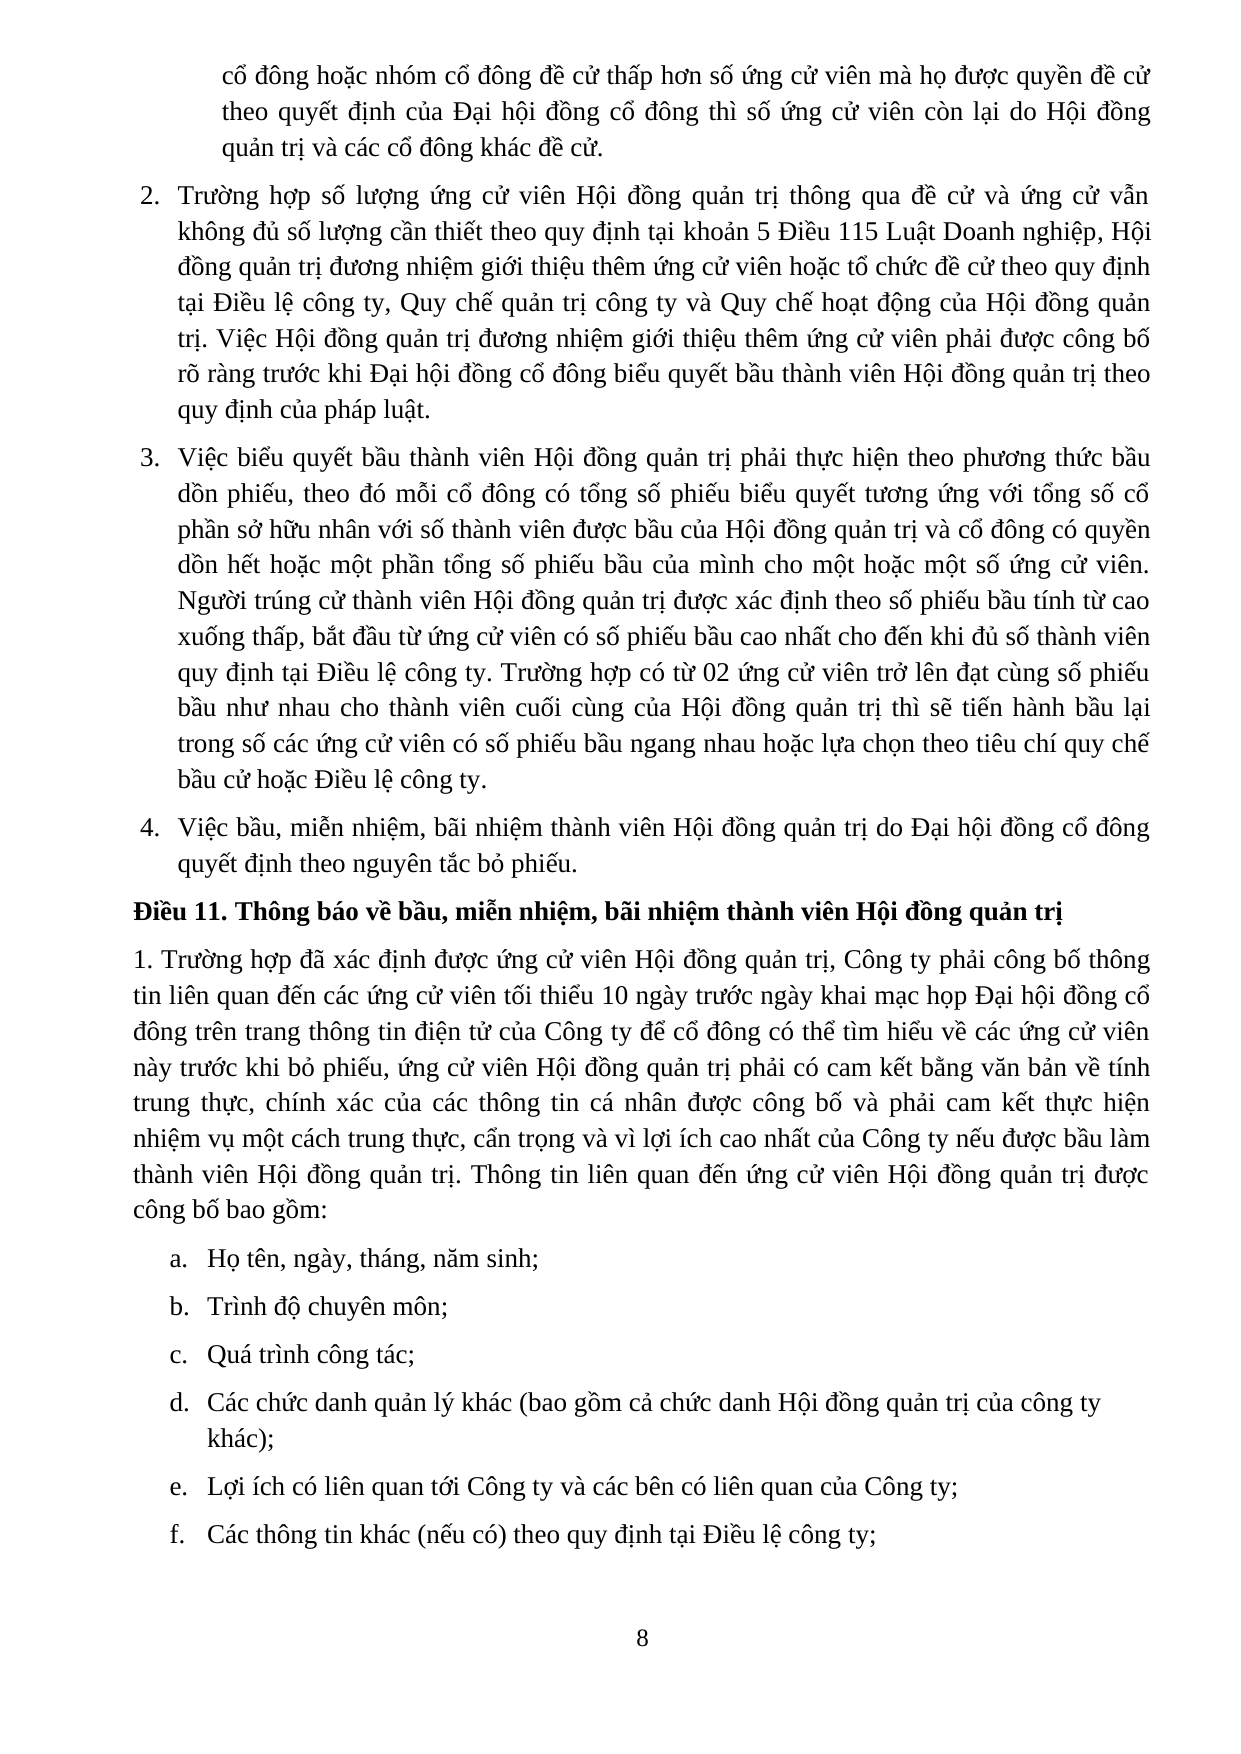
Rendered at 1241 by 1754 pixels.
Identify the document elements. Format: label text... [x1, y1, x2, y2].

list Việc biểu quyết bầu thành viên Hội đồng quản trị phải thực hiện theo phương thức bầu dồn phiếu, theo đó mỗi cổ đông có tổng số phiếu biểu quyết tương ứng với tổng số cổ phần sở hữu nhân với số thành viên được bầu của Hội đồng quản trị và cổ đông có quyền dồn hết hoặc một phần tổng số phiếu bầu của mình cho một hoặc một số ứng cử viên. Người trúng cử thành viên Hội đồng quản trị được xác định theo số phiếu bầu tính từ cao xuống thấp, bắt đầu từ ứng cử viên có số phiếu bầu cao nhất cho đến khi đủ số thành viên quy định tại Điều lệ công ty. Trường hợp có từ 02 ứng cử viên trở lên đạt cùng số phiếu bầu như nhau cho thành viên cuối cùng của Hội đồng quản trị thì sẽ tiến hành bầu lại trong số các ứng cử viên có số phiếu bầu ngang nhau hoặc lựa chọn theo tiêu chí quy chế bầu cử hoặc Điều lệ công ty. [140, 441, 1152, 794]
list Các thông tin khác (nếu có) theo quy định tại Điều lệ công ty; [169, 1519, 1152, 1550]
list Lợi ích có liên quan tới Công ty và các bên có liên quan của Công ty; [169, 1470, 1152, 1502]
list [184, 59, 1152, 162]
list Trình độ chuyên môn; [169, 1290, 1152, 1321]
list Quá trình công tác; [169, 1338, 1152, 1369]
text 1. Trường hợp đã xác định được ứng cử viên Hội đồng quản trị, Công ty phải công bố thông tin liên quan đến các ứng cử viên tối thiểu 10 ngày trước ngày khai mạc họp Đại hội đồng cổ đông trên trang thông tin điện tử của Công ty để cổ đông có thể tìm hiểu về các ứng cử viên này trước khi bỏ phiếu, ứng cử viên Hội đồng quản trị phải có cam kết bằng văn bản về tính trung thực, chính xác của các thông tin cá nhân được công bố và phải cam kết thực hiện nhiệm vụ một cách trung thực, cẩn trọng và vì lợi ích cao nhất của Công ty nếu được bầu làm thành viên Hội đồng quản trị. Thông tin liên quan đến ứng cử viên Hội đồng quản trị được công bố bao gồm: [133, 943, 1152, 1225]
subtitle Thông báo về bầu, miễn nhiệm, bãi nhiệm thành viên Hội đồng quản trị [133, 895, 1152, 926]
list Trường hợp số lượng ứng cử viên Hội đồng quản trị thông qua đề cử và ứng cử vẫn không đủ số lượng cần thiết theo quy định tại khoản 5 Điều 115 Luật Doanh nghiệp, Hội đồng quản trị đương nhiệm giới thiệu thêm ứng cử viên hoặc tổ chức đề cử theo quy định tại Điều lệ công ty, Quy chế quản trị công ty và Quy chế hoạt động của Hội đồng quản trị. Việc Hội đồng quản trị đương nhiệm giới thiệu thêm ứng cử viên phải được công bố rõ ràng trước khi Đại hội đồng cổ đông biểu quyết bầu thành viên Hội đồng quản trị theo quy định của pháp luật. [140, 179, 1152, 424]
list Việc bầu, miễn nhiệm, bãi nhiệm thành viên Hội đồng quản trị do Đại hội đồng cổ đông quyết định theo nguyên tắc bỏ phiếu. [140, 811, 1152, 878]
list Họ tên, ngày, tháng, năm sinh; [169, 1242, 1152, 1273]
list Các chức danh quản lý khác (bao gồm cả chức danh Hội đồng quản trị của công ty khác); [169, 1386, 1152, 1453]
